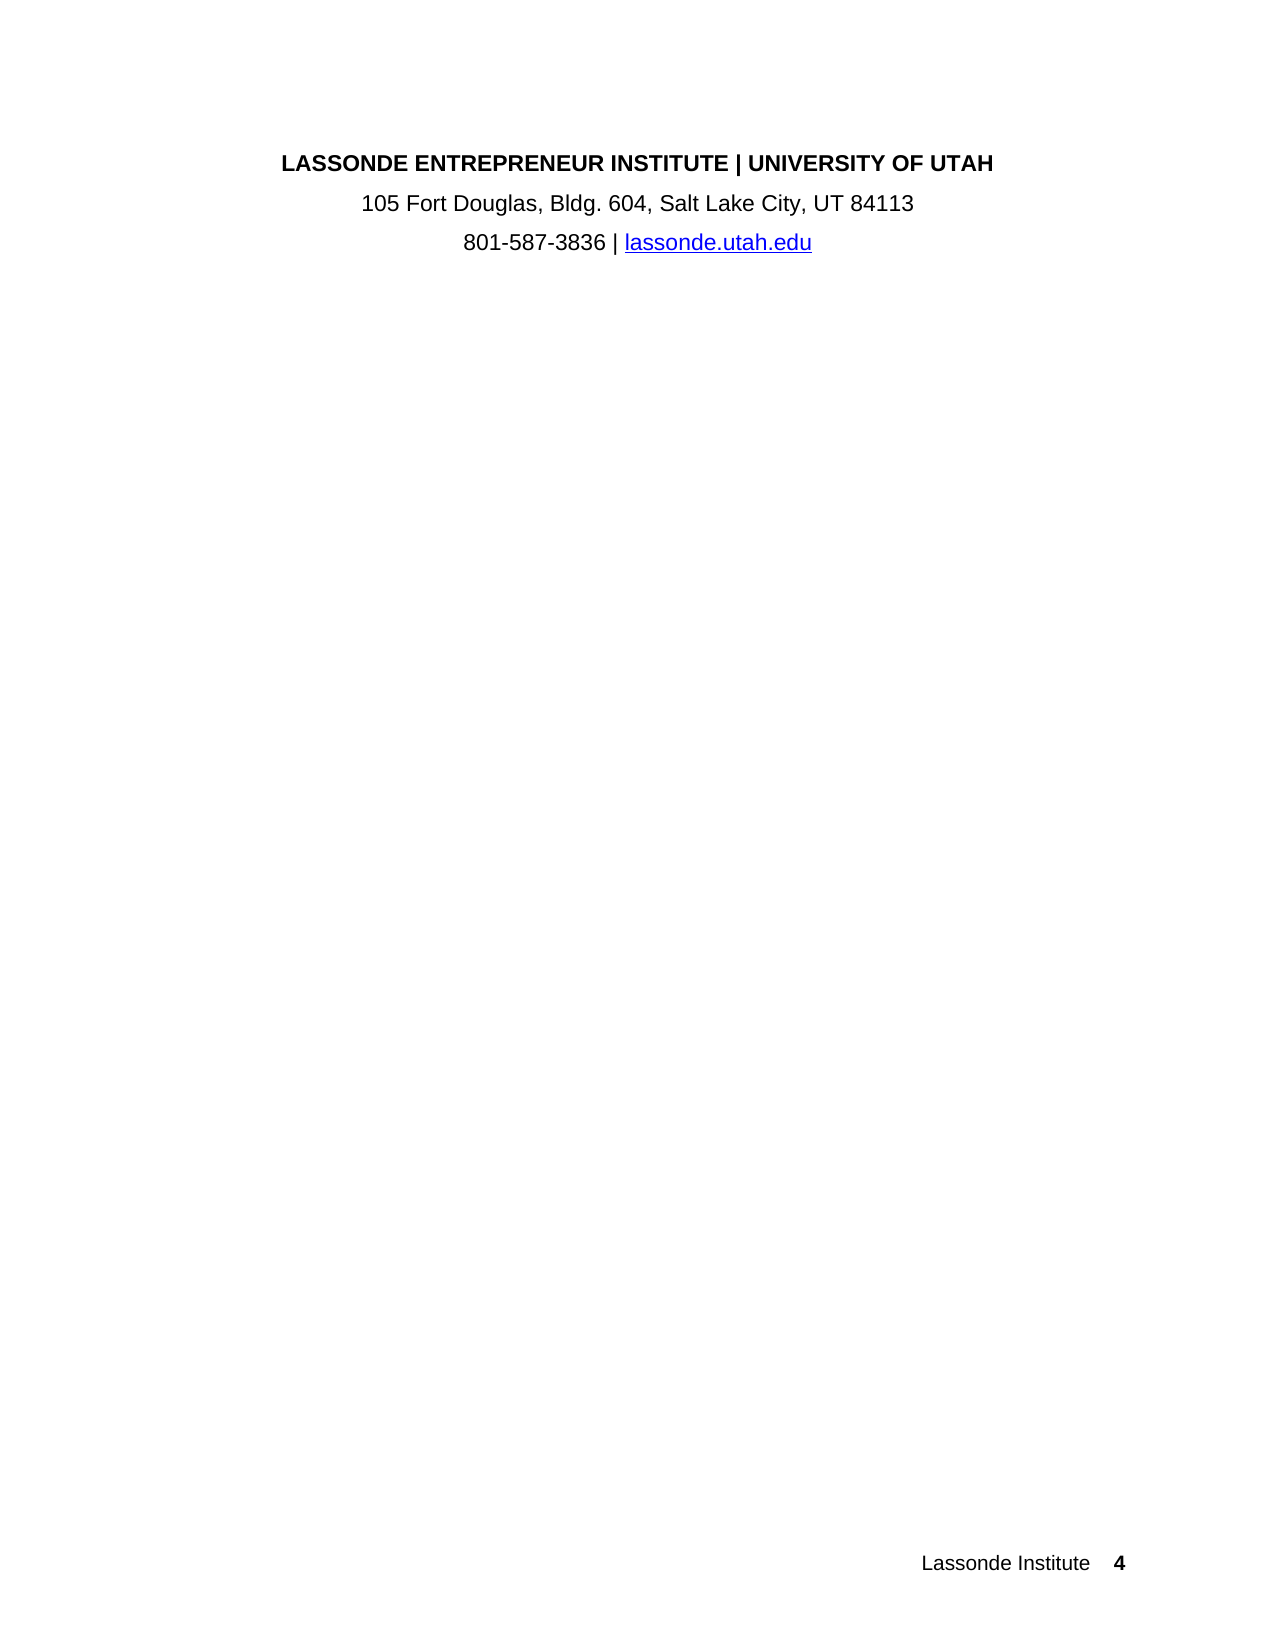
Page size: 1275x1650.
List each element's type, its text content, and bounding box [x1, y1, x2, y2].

text LASSONDE ENTREPRENEUR INSTITUTE | UNIVERSITY OF UTAH 105 Fort Douglas, Bldg. 604, Salt Lake City, UT 84113 801-587-3836 | lassonde.utah.edu [150, 150, 1125, 255]
